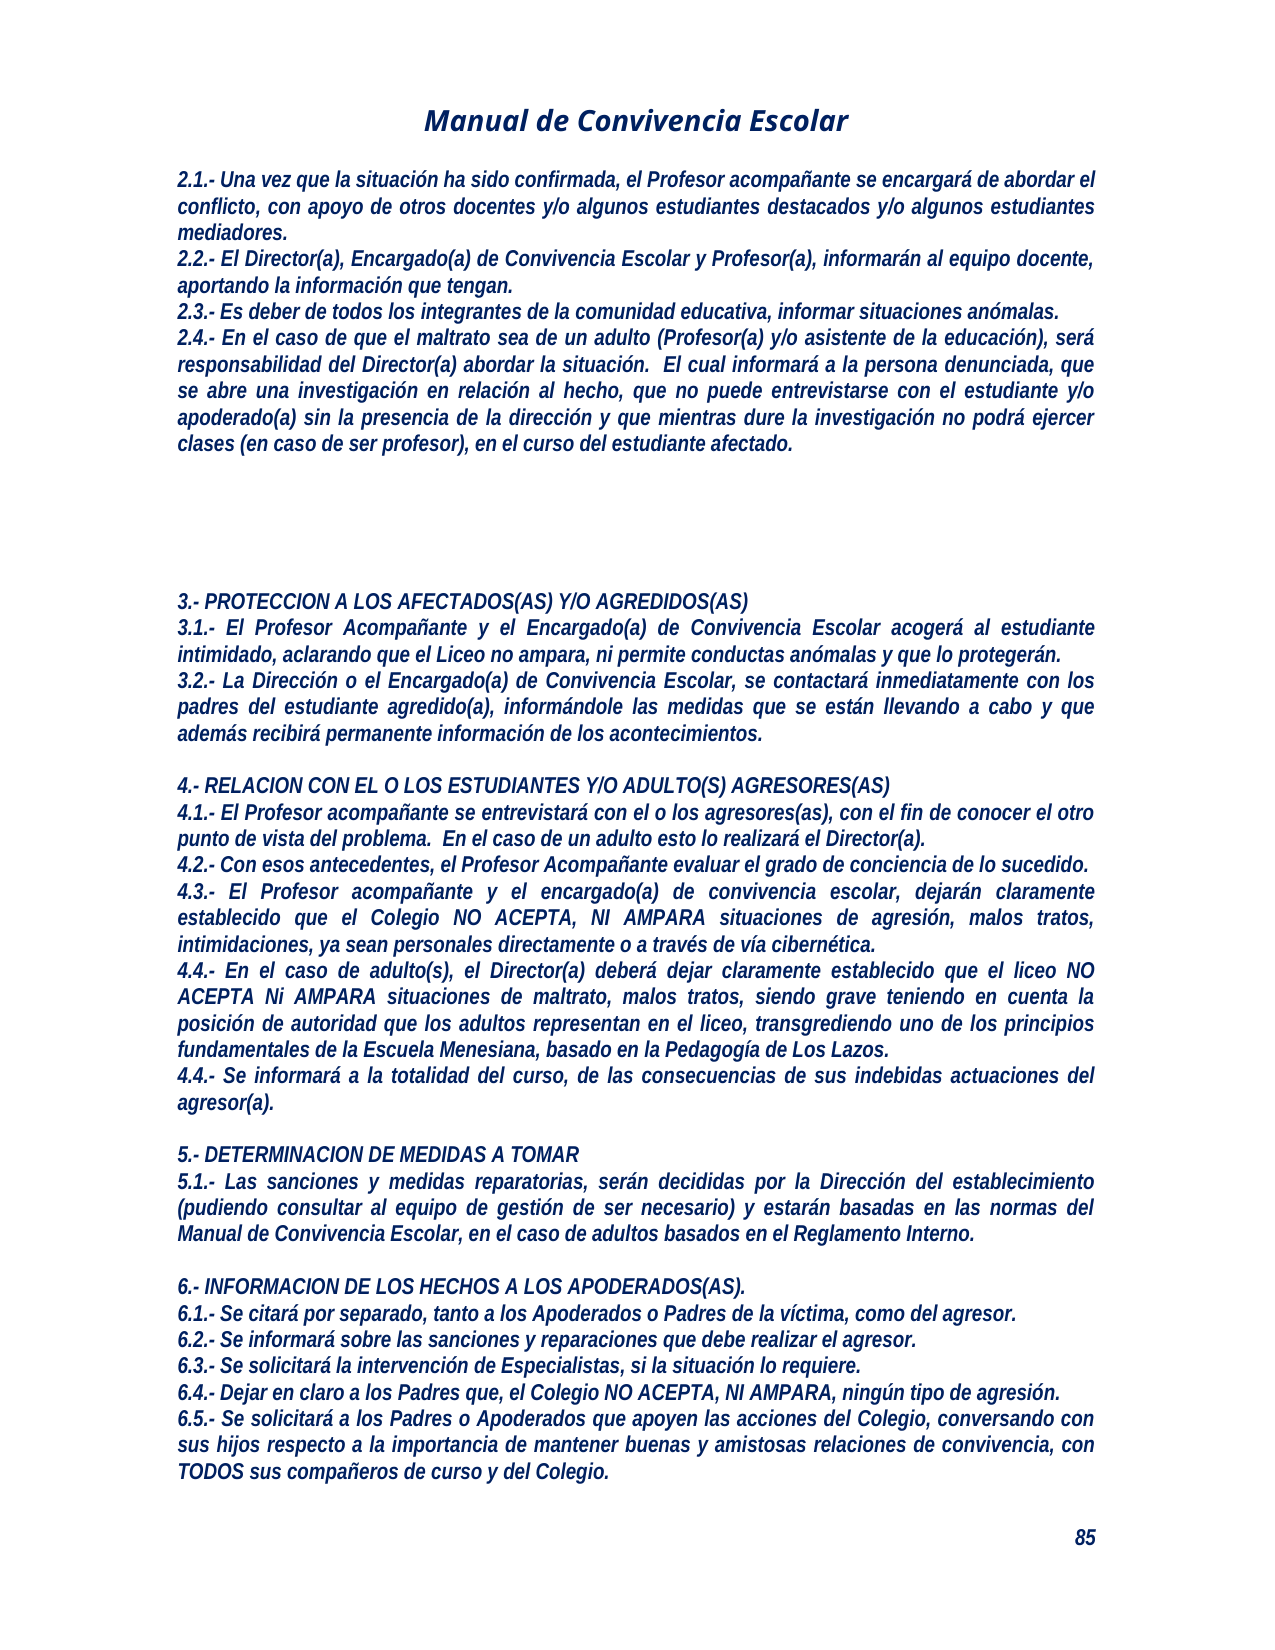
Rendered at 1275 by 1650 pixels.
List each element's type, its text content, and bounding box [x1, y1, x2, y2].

text 6.1.- Se citará por separado, tanto a los Apoderados o Padres de la víctima, como del agresor. [177, 1299, 1098, 1326]
text 4.2.- Con esos antecedentes, el Profesor Acompañante evaluar el grado de conciencia de lo sucedido. [177, 851, 1098, 878]
text 6.5.- Se solicitará a los Padres o Apoderados que apoyen las acciones del Colegio, conversando con sus hijos respecto a la importancia de mantener buenas y amistosas relaciones de convivencia, con TODOS sus compañeros de curso y del Colegio. [177, 1405, 1098, 1484]
text 3.- PROTECCION A LOS AFECTADOS(AS) Y/O AGREDIDOS(AS) [177, 588, 1098, 614]
text 5.- DETERMINACION DE MEDIDAS A TOMAR [177, 1141, 1098, 1168]
text 6.- INFORMACION DE LOS HECHOS A LOS APODERADOS(AS). [177, 1273, 1098, 1299]
text 4.3.- El Profesor acompañante y el encargado(a) de convivencia escolar, dejarán claramente establecido que el Colegio NO ACEPTA, NI AMPARA situaciones de agresión, malos tratos, intimidaciones, ya sean personales directamente o a través de vía cibernética. [177, 878, 1098, 957]
text 5.1.- Las sanciones y medidas reparatorias, serán decididas por la Dirección del establecimiento (pudiendo consultar al equipo de gestión de ser necesario) y estarán basadas en las normas del Manual de Convivencia Escolar, en el caso de adultos basados en el Reglamento Interno. [177, 1168, 1098, 1247]
text 2.3.- Es deber de todos los integrantes de la comunidad educativa, informar situaciones anómalas. [177, 298, 1098, 324]
text 2.4.- En el caso de que el maltrato sea de un adulto (Profesor(a) y/o asistente de la educación), será responsabilidad del Director(a) abordar la situación. El cual informará a la persona denunciada, que se abre una investigación en relación al hecho, que no puede entrevistarse con el estudiante y/o apoderado(a) sin la presencia de la dirección y que mientras dure la investigación no podrá ejercer clases (en caso de ser profesor), en el curso del estudiante afectado. [177, 324, 1098, 456]
text 4.- RELACION CON EL O LOS ESTUDIANTES Y/O ADULTO(S) AGRESORES(AS) [177, 772, 1098, 799]
text 4.4.- Se informará a la totalidad del curso, de las consecuencias de sus indebidas actuaciones del agresor(a). [177, 1062, 1098, 1115]
text 3.1.- El Profesor Acompañante y el Encargado(a) de Convivencia Escolar acogerá al estudiante intimidado, aclarando que el Liceo no ampara, ni permite conductas anómalas y que lo protegerán. [177, 614, 1098, 667]
text 6.4.- Dejar en claro a los Padres que, el Colegio NO ACEPTA, NI AMPARA, ningún tipo de agresión. [177, 1378, 1098, 1405]
text 2.1.- Una vez que la situación ha sido confirmada, el Profesor acompañante se encargará de abordar el conflicto, con apoyo de otros docentes y/o algunos estudiantes destacados y/o algunos estudiantes mediadores. [177, 166, 1098, 245]
text 3.2.- La Dirección o el Encargado(a) de Convivencia Escolar, se contactará inmediatamente con los padres del estudiante agredido(a), informándole las medidas que se están llevando a cabo y que además recibirá permanente información de los acontecimientos. [177, 667, 1098, 746]
text 2.2.- El Director(a), Encargado(a) de Convivencia Escolar y Profesor(a), informarán al equipo docente, aportando la información que tengan. [177, 245, 1098, 298]
text 6.3.- Se solicitará la intervención de Especialistas, si la situación lo requiere. [177, 1352, 1098, 1378]
text 4.4.- En el caso de adulto(s), el Director(a) deberá dejar claramente establecido que el liceo NO ACEPTA Ni AMPARA situaciones de maltrato, malos tratos, siendo grave teniendo en cuenta la posición de autoridad que los adultos representan en el liceo, transgrediendo uno de los principios fundamentales de la Escuela Menesiana, basado en la Pedagogía de Los Lazos. [177, 957, 1098, 1062]
text 6.2.- Se informará sobre las sanciones y reparaciones que debe realizar el agresor. [177, 1326, 1098, 1352]
text 4.1.- El Profesor acompañante se entrevistará con el o los agresores(as), con el fin de conocer el otro punto de vista del problema. En el caso de un adulto esto lo realizará el Director(a). [177, 799, 1098, 851]
